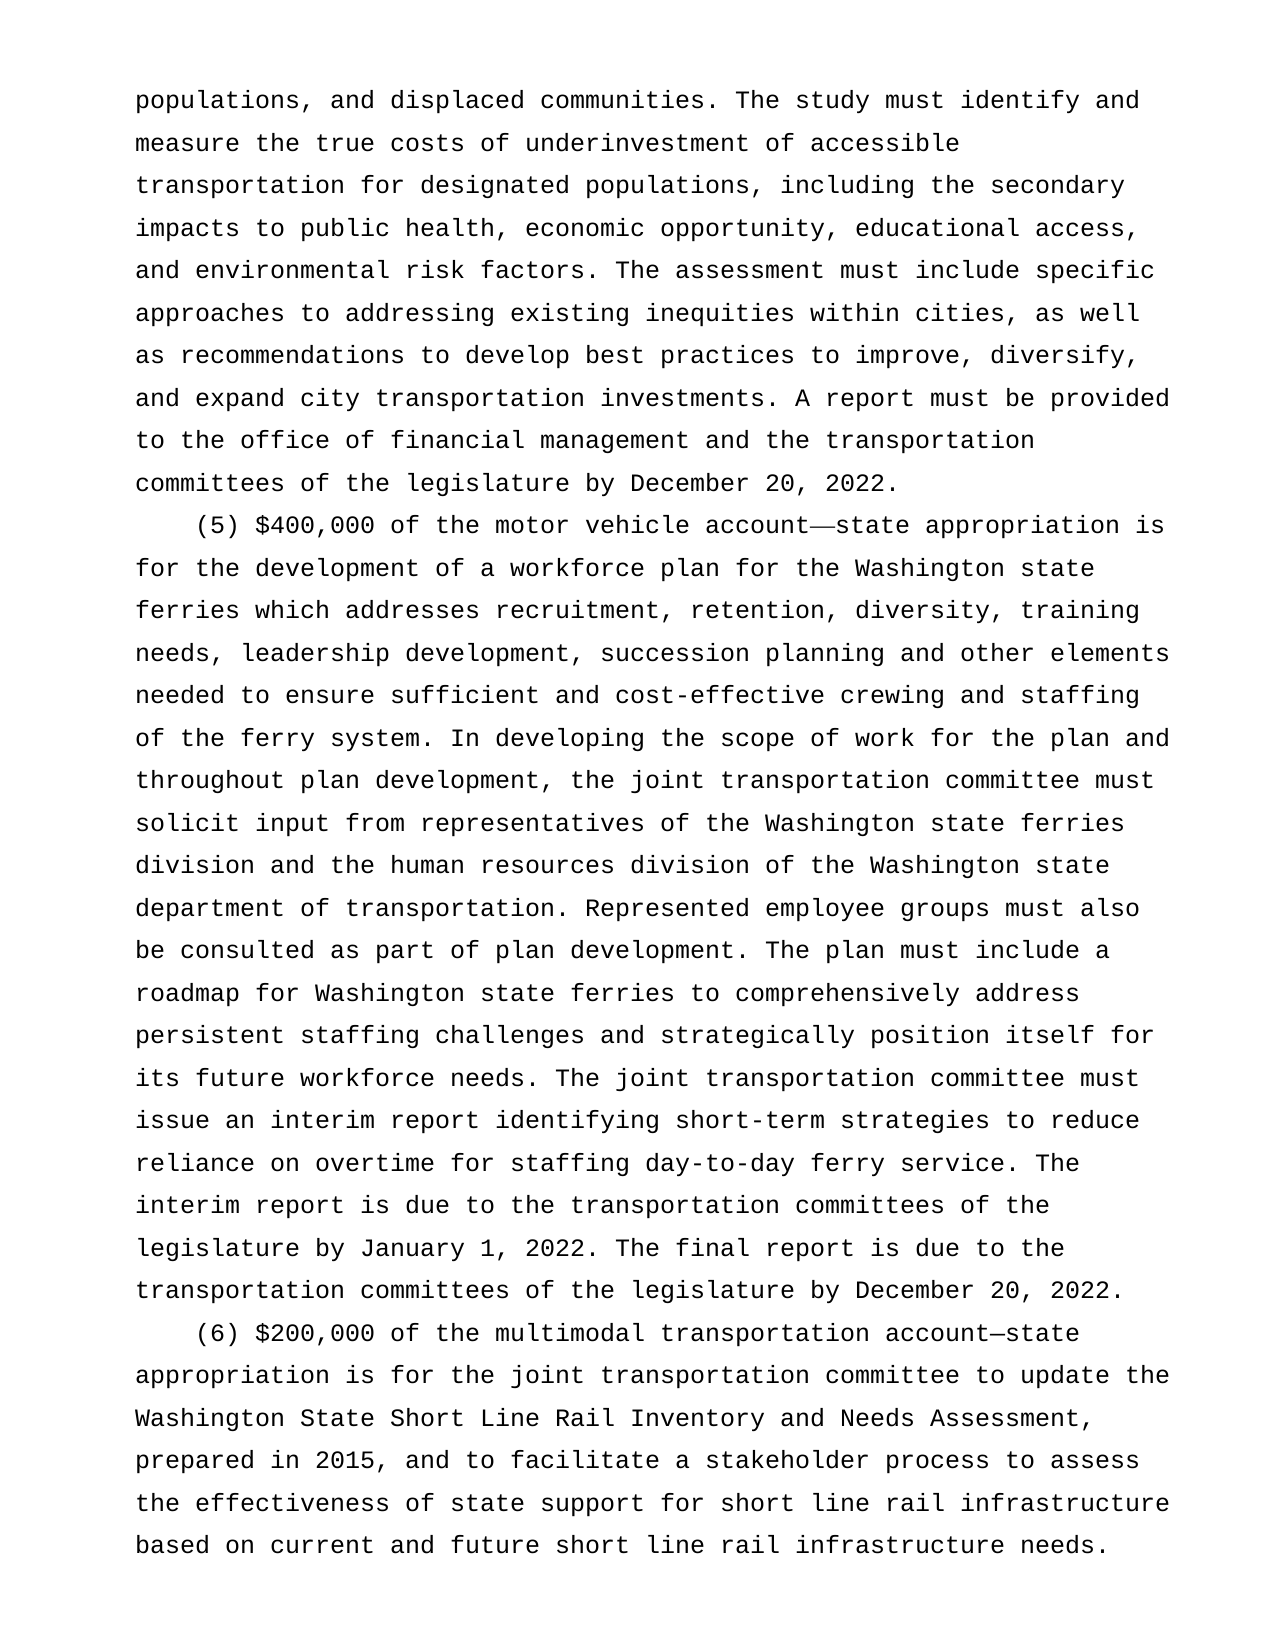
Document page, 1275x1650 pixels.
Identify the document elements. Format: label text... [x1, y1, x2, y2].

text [135, 1307, 1170, 1562]
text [135, 75, 1170, 500]
text (5) $400,000 of the motor vehicle account—state appropriation is for the development of a workforce plan for the Washington state ferries which addresses recruitment, retention, diversity, training needs, leadership development, succession planning and other elements needed to ensure sufficient and cost-effective crewing and staffing of the ferry system. In developing the scope of work for the plan and throughout plan development, the joint transportation committee must solicit input from representatives of the Washington state ferries division and the human resources division of the Washington state department of transportation. Represented employee groups must also be consulted as part of plan development. The plan must include a roadmap for Washington state ferries to comprehensively address persistent staffing challenges and strategically position itself for its future workforce needs. The joint transportation committee must issue an interim report identifying short-term strategies to reduce reliance on overtime for staffing day-to-day ferry service. The interim report is due to the transportation committees of the legislature by January 1, 2022. The final report is due to the transportation committees of the legislature by December 20, 2022. [135, 500, 1170, 1307]
